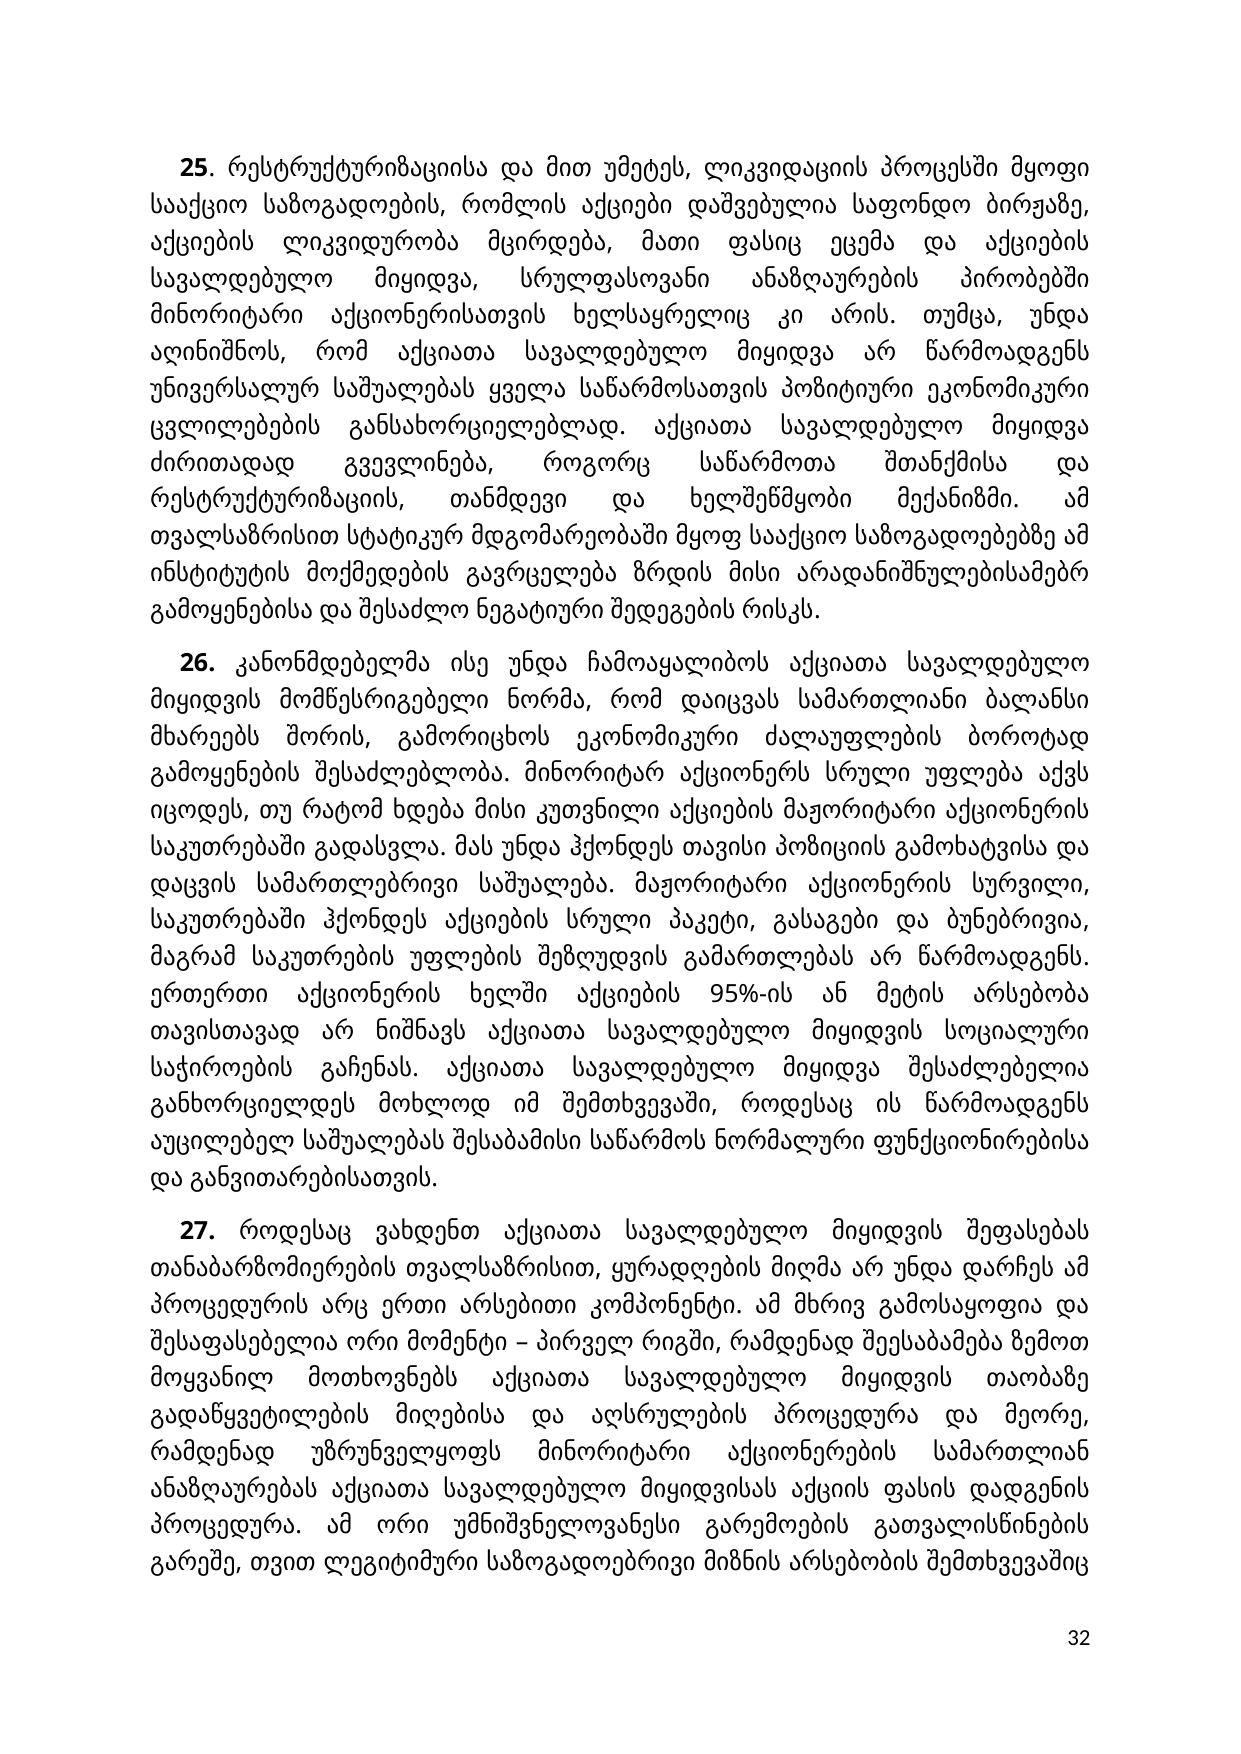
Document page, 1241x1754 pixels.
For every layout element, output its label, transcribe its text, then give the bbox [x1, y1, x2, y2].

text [150, 1213, 1090, 1578]
text 25. რესტრუქტურიზაციისა და მით უმეტეს, ლიკვიდაციის პროცესში მყოფი სააქციო საზოგადოების, რომლის აქციები დაშვებულია საფონდო ბირჟაზე, აქციების ლიკვიდურობა მცირდება, მათი ფასიც ეცემა და აქციების სავალდებულო მიყიდვა, სრულფასოვანი ანაზღაურების პირობებში მინორიტარი აქციონერისათვის ხელსაყრელიც კი არის. თუმცა, უნდა აღინიშნოს, რომ აქციათა სავალდებულო მიყიდვა არ წარმოადგენს უნივერსალურ საშუალებას ყველა საწარმოსათვის პოზიტიური ეკონომიკური ცვლილებების განსახორციელებლად. აქციათა სავალდებულო მიყიდვა ძირითადად გვევლინება, როგორც საწარმოთა შთანქმისა და რესტრუქტურიზაციის, თანმდევი და ხელშეწმყობი მექანიზმი. ამ თვალსაზრისით სტატიკურ მდგომარეობაში მყოფ სააქციო საზოგადოებებზე ამ ინსტიტუტის მოქმედების გავრცელება ზრდის მისი არადანიშნულებისამებრ გამოყენებისა და შესაძლო ნეგატიური შედეგების რისკს. [150, 150, 1090, 625]
text 26. კანონმდებელმა ისე უნდა ჩამოაყალიბოს აქციათა სავალდებულო მიყიდვის მომწესრიგებელი ნორმა, რომ დაიცვას სამართლიანი ბალანსი მხარეებს შორის, გამორიცხოს ეკონომიკური ძალაუფლების ბოროტად გამოყენების შესაძლებლობა. მინორიტარ აქციონერს სრული უფლება აქვს იცოდეს, თუ რატომ ხდება მისი კუთვნილი აქციების მაჟორიტარი აქციონერის საკუთრებაში გადასვლა. მას უნდა ჰქონდეს თავისი პოზიციის გამოხატვისა და დაცვის სამართლებრივი საშუალება. მაჟორიტარი აქციონერის სურვილი, საკუთრებაში ჰქონდეს აქციების სრული პაკეტი, გასაგები და ბუნებრივია, მაგრამ საკუთრების უფლების შეზღუდვის გამართლებას არ წარმოადგენს. ერთერთი აქციონერის ხელში აქციების 95%-ის ან მეტის არსებობა თავისთავად არ ნიშნავს აქციათა სავალდებულო მიყიდვის სოციალური საჭიროების გაჩენას. აქციათა სავალდებულო მიყიდვა შესაძლებელია განხორციელდეს მოხლოდ იმ შემთხვევაში, როდესაც ის წარმოადგენს აუცილებელ საშუალებას შესაბამისი საწარმოს ნორმალური ფუნქციონირებისა და განვითარებისათვის. [150, 645, 1090, 1193]
